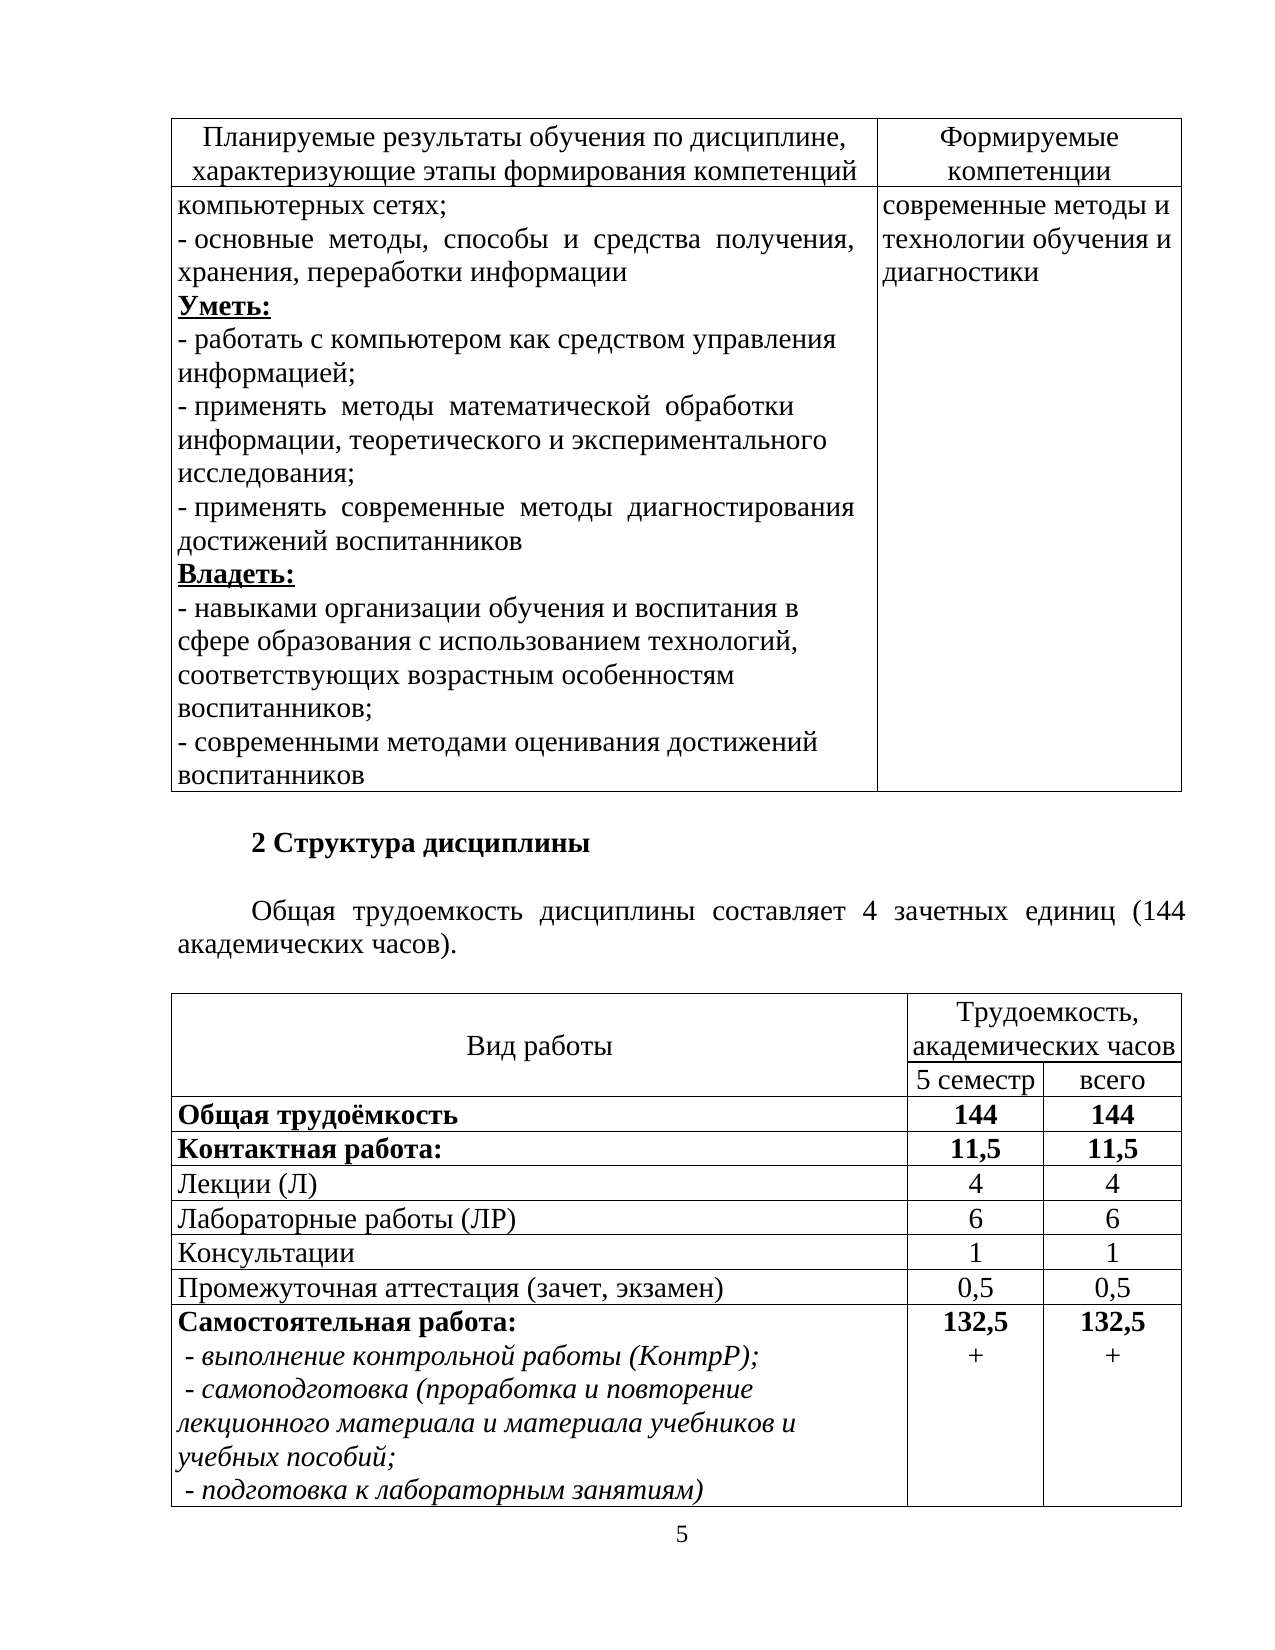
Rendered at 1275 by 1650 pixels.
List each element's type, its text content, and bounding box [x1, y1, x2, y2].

table_cell 11,5 [908, 1132, 1043, 1165]
table_cell Лекции (Л) [172, 1166, 907, 1200]
table_cell 11,5 [1044, 1132, 1181, 1165]
table_cell 0,5 [908, 1270, 1043, 1303]
table_cell - самоподготовка (проработка и повторение лекционного материала и материала учебников и учебных пособий; - подготовка к лабораторным занятиям) [172, 1372, 907, 1506]
table_cell Лабораторные работы (ЛР) [172, 1201, 907, 1234]
table_cell всего [1044, 1063, 1181, 1096]
text 2 Структура дисциплины [177, 826, 1186, 859]
table_cell + [908, 1338, 1043, 1372]
table_cell 132,5 [908, 1305, 1043, 1338]
table_header Вид работы [172, 994, 907, 1096]
table_cell 132,5 [1044, 1305, 1181, 1338]
table_cell 6 [1044, 1201, 1181, 1234]
table_cell - выполнение контрольной работы (КонтрР); [172, 1338, 907, 1372]
table_cell + [1044, 1338, 1181, 1372]
table_cell 0,5 [1044, 1270, 1181, 1303]
table_cell 5 семестр [908, 1063, 1043, 1096]
table_cell Консультации [172, 1235, 907, 1269]
table_cell 4 [1044, 1166, 1181, 1200]
table_cell 1 [1044, 1235, 1181, 1269]
table_cell 144 [908, 1097, 1043, 1131]
table_header Формируемые компетенции [878, 119, 1181, 186]
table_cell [878, 187, 1181, 791]
table_cell Промежуточная аттестация (зачет, экзамен) [172, 1270, 907, 1303]
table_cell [172, 187, 877, 791]
table_cell Самостоятельная работа: [172, 1305, 907, 1338]
table_header Трудоемкость, академических часов [908, 994, 1181, 1061]
table_cell 144 [1044, 1097, 1181, 1131]
table_cell 6 [908, 1201, 1043, 1234]
table_cell 1 [908, 1235, 1043, 1269]
table_cell [908, 1372, 1043, 1506]
table_cell Контактная работа: [172, 1132, 907, 1165]
table_header Планируемые результаты обучения по дисциплине, характеризующие этапы формирования компетенций [172, 119, 877, 186]
table_cell Общая трудоёмкость [172, 1097, 907, 1131]
table_cell [1044, 1372, 1181, 1506]
table_cell 4 [908, 1166, 1043, 1200]
text Общая трудоемкость дисциплины составляет 4 зачетных единиц (144 академических часов). [177, 893, 1186, 960]
